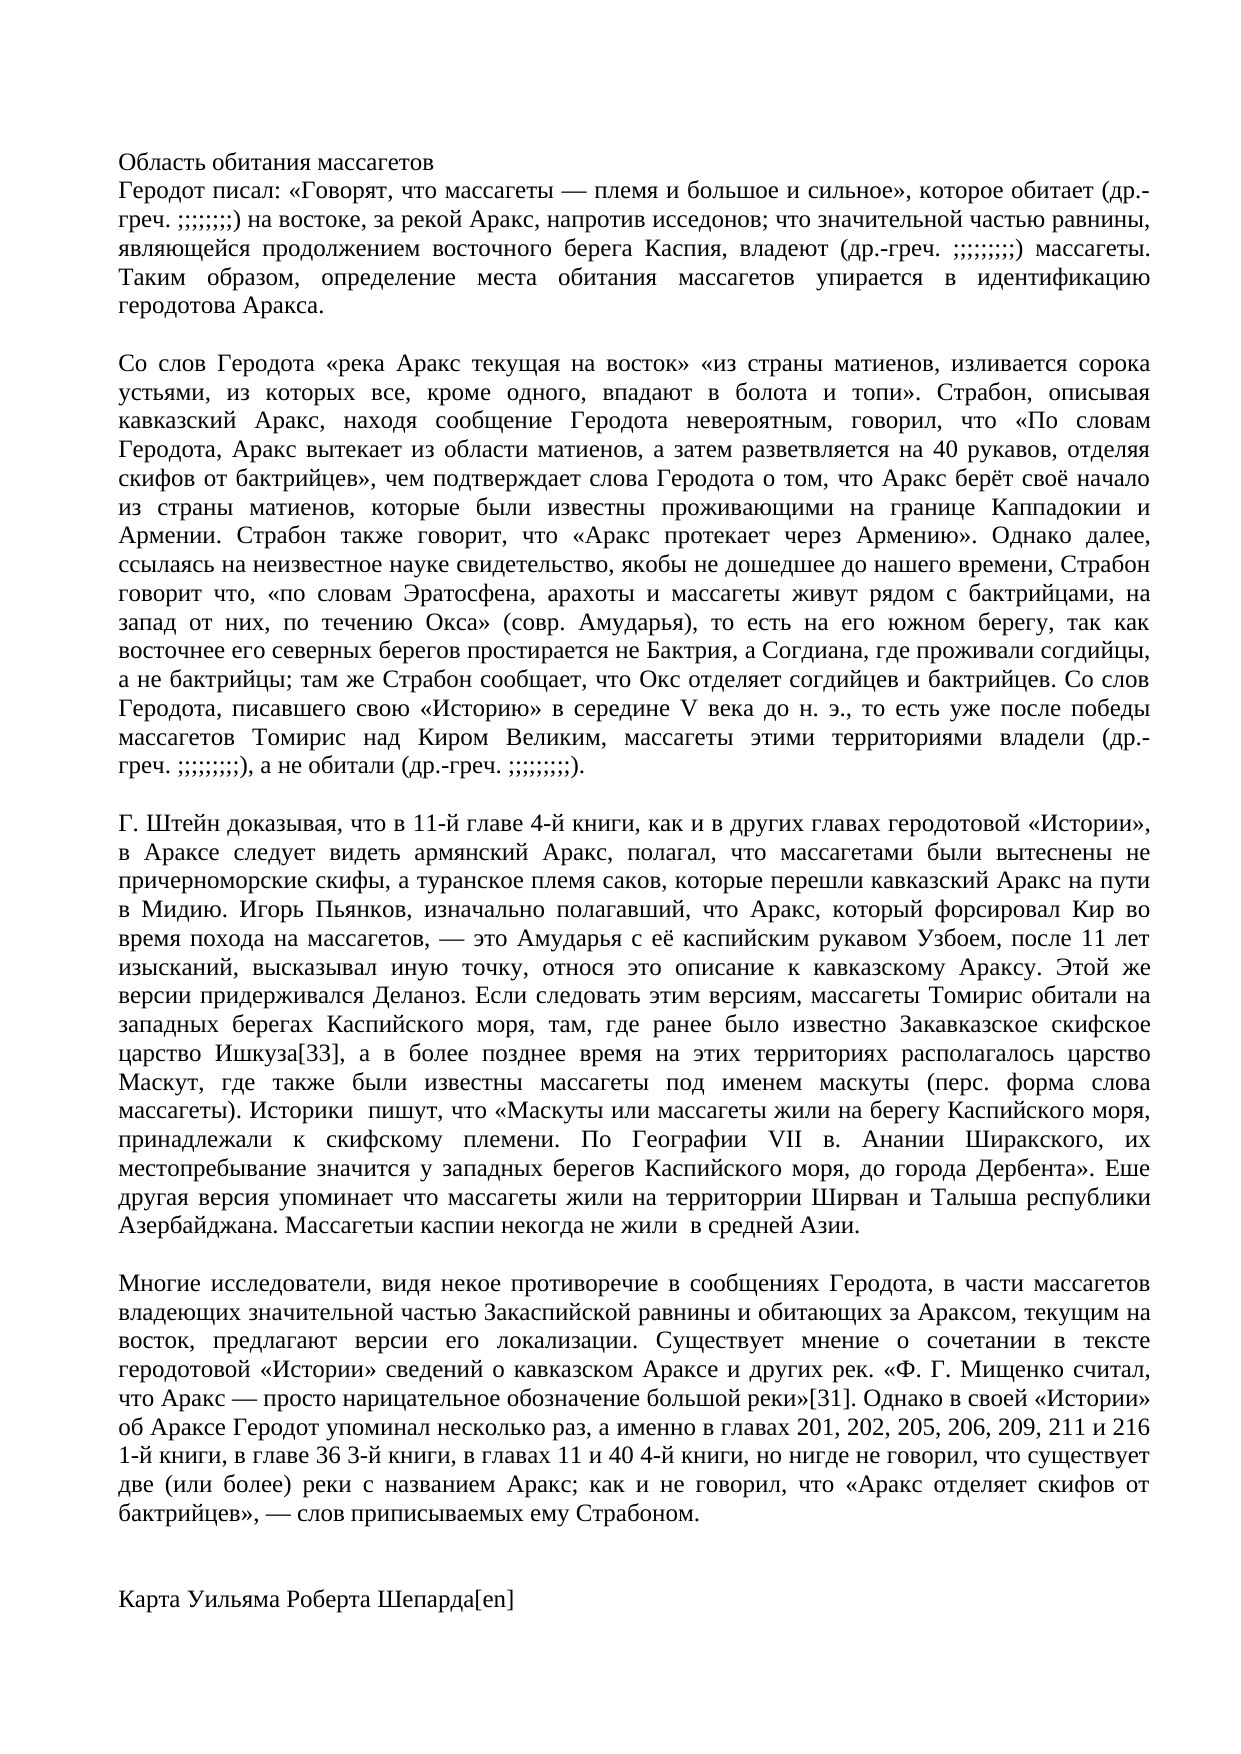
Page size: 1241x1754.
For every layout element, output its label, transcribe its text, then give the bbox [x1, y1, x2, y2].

text Геродот писал: «Говорят, что массагеты — племя и большое и сильное», которое обитает (др.-греч. ;;;;;;;;) на востоке, за рекой Аракс, напротив исседонов; что значительной частью равнины, являющейся продолжением восточного берега Каспия, владеют (др.-греч. ;;;;;;;;;) массагеты. Таким образом, определение места обитания массагетов упирается в идентификацию геродотова Аракса. [118, 176, 1152, 319]
text Многие исследователи, видя некое противоречие в сообщениях Геродота, в части массагетов владеющих значительной частью Закаспийской равнины и обитающих за Араксом, текущим на восток, предлагают версии его локализации. Существует мнение о сочетании в тексте геродотовой «Истории» сведений о кавказском Араксе и других рек. «Ф. Г. Мищенко считал, что Аракс — просто нарицательное обозначение большой реки»[31]. Однако в своей «Истории» об Араксе Геродот упоминал несколько раз, а именно в главах 201, 202, 205, 206, 209, 211 и 216 1-й книги, в главе 36 3-й книги, в главах 11 и 40 4-й книги, но нигде не говорил, что существует две (или более) реки с названием Аракс; как и не говорил, что «Аракс отделяет скифов от бактрийцев», — слов приписываемых ему Страбоном. [118, 1268, 1152, 1527]
text Карта Уильяма Роберта Шепарда[en] [118, 1584, 1152, 1613]
text Г. Штейн доказывая, что в 11-й главе 4-й книги, как и в других главах геродотовой «Истории», в Араксе следует видеть армянский Аракс, полагал, что массагетами были вытеснены не причерноморские скифы, а туранское племя саков, которые перешли кавказский Аракс на пути в Мидию. Игорь Пьянков, изначально полагавший, что Аракс, который форсировал Кир во время похода на массагетов, — это Амударья с её каспийским рукавом Узбоем, после 11 лет изысканий, высказывал иную точку, относя это описание к кавказскому Араксу. Этой же версии придерживался Деланоз. Если следовать этим версиям, массагеты Томирис обитали на западных берегах Каспийского моря, там, где ранее было известно Закавказское скифское царство Ишкуза[33], а в более позднее время на этих территориях располагалось царство Маскут, где также были известны массагеты под именем маскуты (перс. форма слова массагеты). Историки пишут, что «Маскуты или массагеты жили на берегу Каспийского моря, принадлежали к скифскому племени. По Географии VII в. Анании Ширакского, их местопребывание значится у западных берегов Каспийского моря, до города Дербента». Еше другая версия упоминает что массагеты жили на территоррии Ширван и Талыша республики Азербайджана. Массагетыи каспии некогда не жили в средней Азии. [118, 808, 1152, 1239]
text Область обитания массагетов [118, 147, 1152, 176]
text Со слов Геродота «река Аракс текущая на восток» «из страны матиенов, изливается сорока устьями, из которых все, кроме одного, впадают в болота и топи». Страбон, описывая кавказский Аракс, находя сообщение Геродота невероятным, говорил, что «По словам Геродота, Аракс вытекает из области матиенов, а затем разветвляется на 40 рукавов, отделяя скифов от бактрийцев», чем подтверждает слова Геродота о том, что Аракс берёт своё начало из страны матиенов, которые были известны проживающими на границе Каппадокии и Армении. Страбон также говорит, что «Аракс протекает через Армению». Однако далее, ссылаясь на неизвестное науке свидетельство, якобы не дошедшее до нашего времени, Страбон говорит что, «по словам Эратосфена, арахоты и массагеты живут рядом с бактрийцами, на запад от них, по течению Окса» (совр. Амударья), то есть на его южном берегу, так как восточнее его северных берегов простирается не Бактрия, а Согдиана, где проживали согдийцы, а не бактрийцы; там же Страбон сообщает, что Окс отделяет согдийцев и бактрийцев. Со слов Геродота, писавшего свою «Историю» в середине V века до н. э., то есть уже после победы массагетов Томирис над Киром Великим, массагеты этими территориями владели (др.-греч. ;;;;;;;;;), а не обитали (др.-греч. ;;;;;;;;;). [118, 348, 1152, 779]
